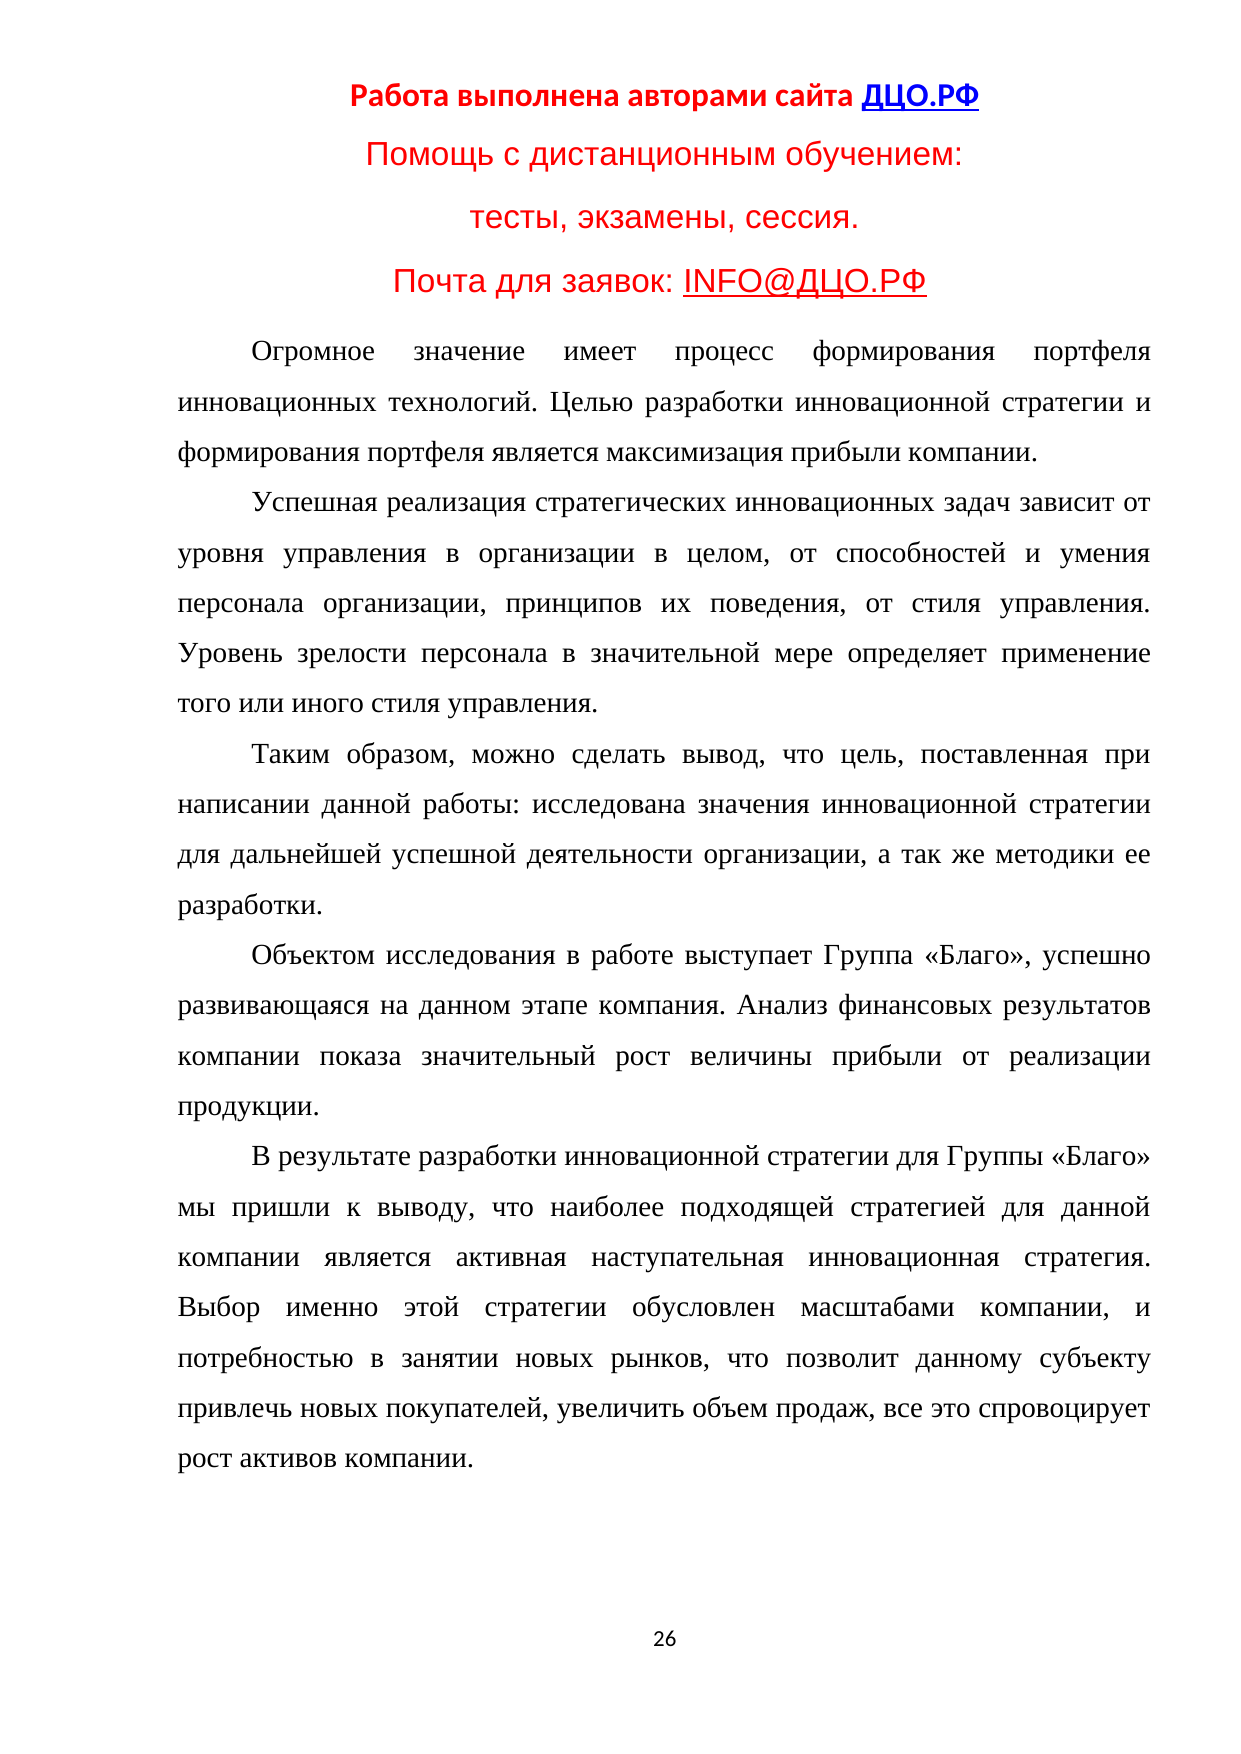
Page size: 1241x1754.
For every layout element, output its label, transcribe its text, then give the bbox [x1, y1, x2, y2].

text Успешная реализация стратегических инновационных задач зависит от уровня управления в организации в целом, от способностей и умения персонала организации, принципов их поведения, от стиля управления. Уровень зрелости персонала в значительной мере определяет применение того или иного стиля управления. [177, 484, 1152, 719]
text Огромное значение имеет процесс формирования портфеля инновационных технологий. Целью разработки инновационной стратегии и формирования портфеля является максимизация прибыли компании. [177, 333, 1152, 468]
text Таким образом, можно сделать вывод, что цель, поставленная при написании данной работы: исследована значения инновационной стратегии для дальнейшей успешной деятельности организации, а так же методики ее разработки. [177, 736, 1152, 920]
text В результате разработки инновационной стратегии для Группы «Благо» мы пришли к выводу, что наиболее подходящей стратегией для данной компании является активная наступательная инновационная стратегия. Выбор именно этой стратегии обусловлен масштабами компании, и потребностью в занятии новых рынков, что позволит данному субъекту привлечь новых покупателей, увеличить объем продаж, все это спровоцирует рост активов компании. [177, 1138, 1152, 1474]
text Объектом исследования в работе выступает Группа «Благо», успешно развивающаяся на данном этапе компания. Анализ финансовых результатов компании показа значительный рост величины прибыли от реализации продукции. [177, 937, 1152, 1122]
